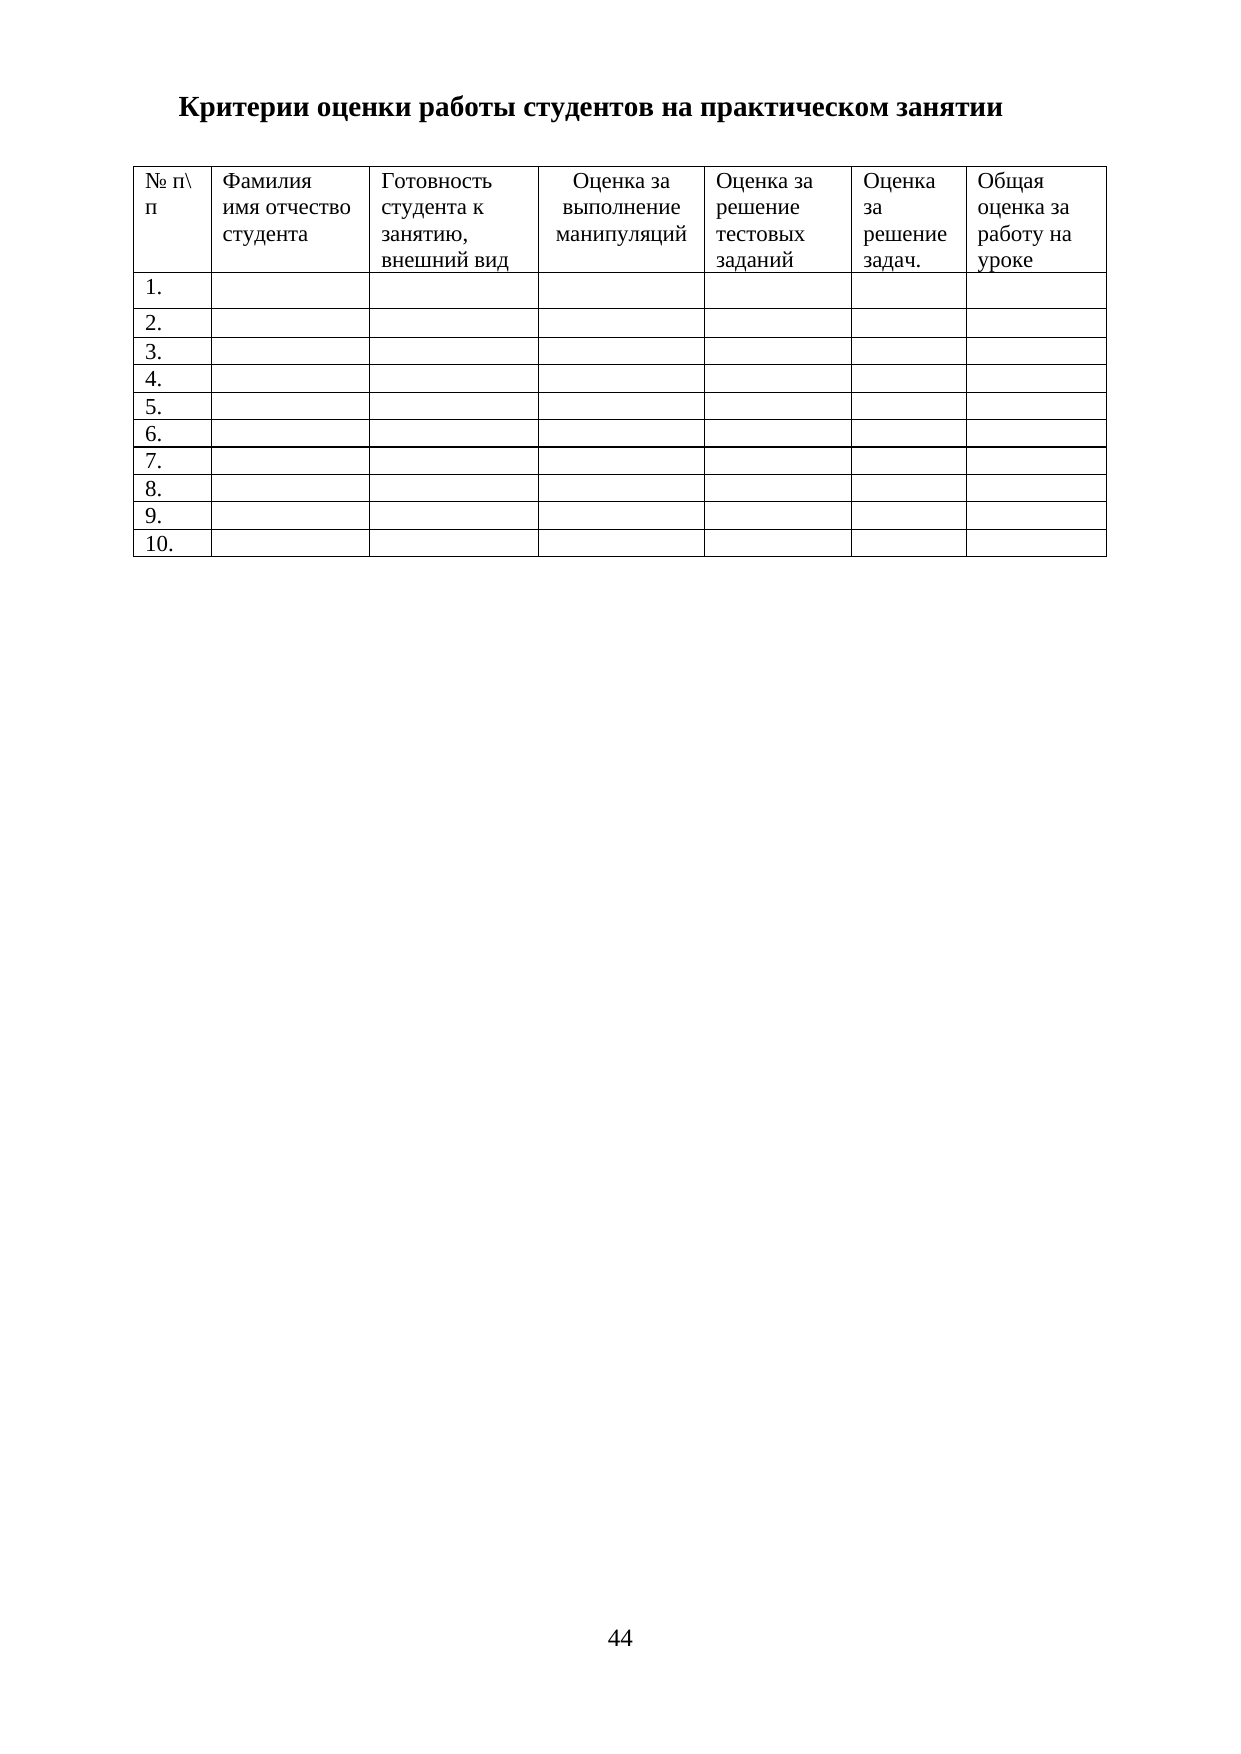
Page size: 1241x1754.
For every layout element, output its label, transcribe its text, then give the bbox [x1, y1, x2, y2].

table_cell [705, 420, 851, 446]
table_cell [539, 448, 704, 474]
table_cell [967, 420, 1106, 446]
table_cell [212, 365, 369, 392]
table_cell 4. [134, 365, 211, 392]
table_cell [370, 420, 538, 446]
table_header Готовность студента к занятию, внешний вид [370, 167, 538, 272]
table_header Оценка за выполнение манипуляций [539, 167, 704, 272]
table_cell [852, 502, 966, 529]
table_cell [539, 273, 704, 308]
table_cell [967, 393, 1106, 419]
table_cell [539, 475, 704, 501]
table_header Общая оценка за работу на уроке [967, 167, 1106, 272]
table_cell 1. [134, 273, 211, 308]
table_cell [705, 530, 851, 556]
table_cell [967, 273, 1106, 308]
table_cell [212, 338, 369, 364]
table_cell [967, 475, 1106, 501]
table_cell [967, 502, 1106, 529]
table_cell [212, 448, 369, 474]
table_cell 2. [134, 309, 211, 337]
table_cell [370, 530, 538, 556]
table_cell [212, 530, 369, 556]
table_cell [852, 338, 966, 364]
table_cell 5. [134, 393, 211, 419]
table_cell [852, 365, 966, 392]
table_cell [852, 448, 966, 474]
table_cell [370, 448, 538, 474]
table_cell [705, 448, 851, 474]
table_cell [370, 475, 538, 501]
table_header Оценка за решение тестовых заданий [705, 167, 851, 272]
table_cell [967, 448, 1106, 474]
table_cell [705, 309, 851, 337]
table_header № п\п [134, 167, 211, 272]
table_cell [852, 393, 966, 419]
table_cell [705, 365, 851, 392]
table_cell [212, 309, 369, 337]
table_cell [539, 393, 704, 419]
table_header Оценка за решение задач. [852, 167, 966, 272]
table_cell [539, 338, 704, 364]
table_cell 7. [134, 448, 211, 474]
table_cell [539, 309, 704, 337]
table_cell 10. [134, 530, 211, 556]
table_cell 3. [134, 338, 211, 364]
table_cell [212, 502, 369, 529]
table_cell [539, 530, 704, 556]
table_cell [212, 420, 369, 446]
table_cell [852, 530, 966, 556]
table_cell [705, 338, 851, 364]
table_cell [212, 273, 369, 308]
table_cell [212, 393, 369, 419]
table_cell [212, 475, 369, 501]
table_cell [370, 338, 538, 364]
table_cell [539, 365, 704, 392]
table_cell [852, 475, 966, 501]
table_cell [705, 475, 851, 501]
table_cell [539, 502, 704, 529]
table_cell [967, 309, 1106, 337]
table_cell [370, 502, 538, 529]
table_cell [539, 420, 704, 446]
table_cell [705, 273, 851, 308]
table_cell [370, 273, 538, 308]
list Критерии оценки работы студентов на практическом занятии [164, 89, 1152, 122]
table_cell [370, 393, 538, 419]
table_cell [852, 309, 966, 337]
table_cell [852, 273, 966, 308]
table_cell 8. [134, 475, 211, 501]
table_cell [705, 502, 851, 529]
table_cell [967, 530, 1106, 556]
table_cell 6. [134, 420, 211, 446]
table_cell [705, 393, 851, 419]
table_cell [370, 365, 538, 392]
table_cell [967, 338, 1106, 364]
table_cell [967, 365, 1106, 392]
table_cell [370, 309, 538, 337]
table_header Фамилия имя отчество студента [212, 167, 369, 272]
table_cell [852, 420, 966, 446]
table_cell 9. [134, 502, 211, 529]
